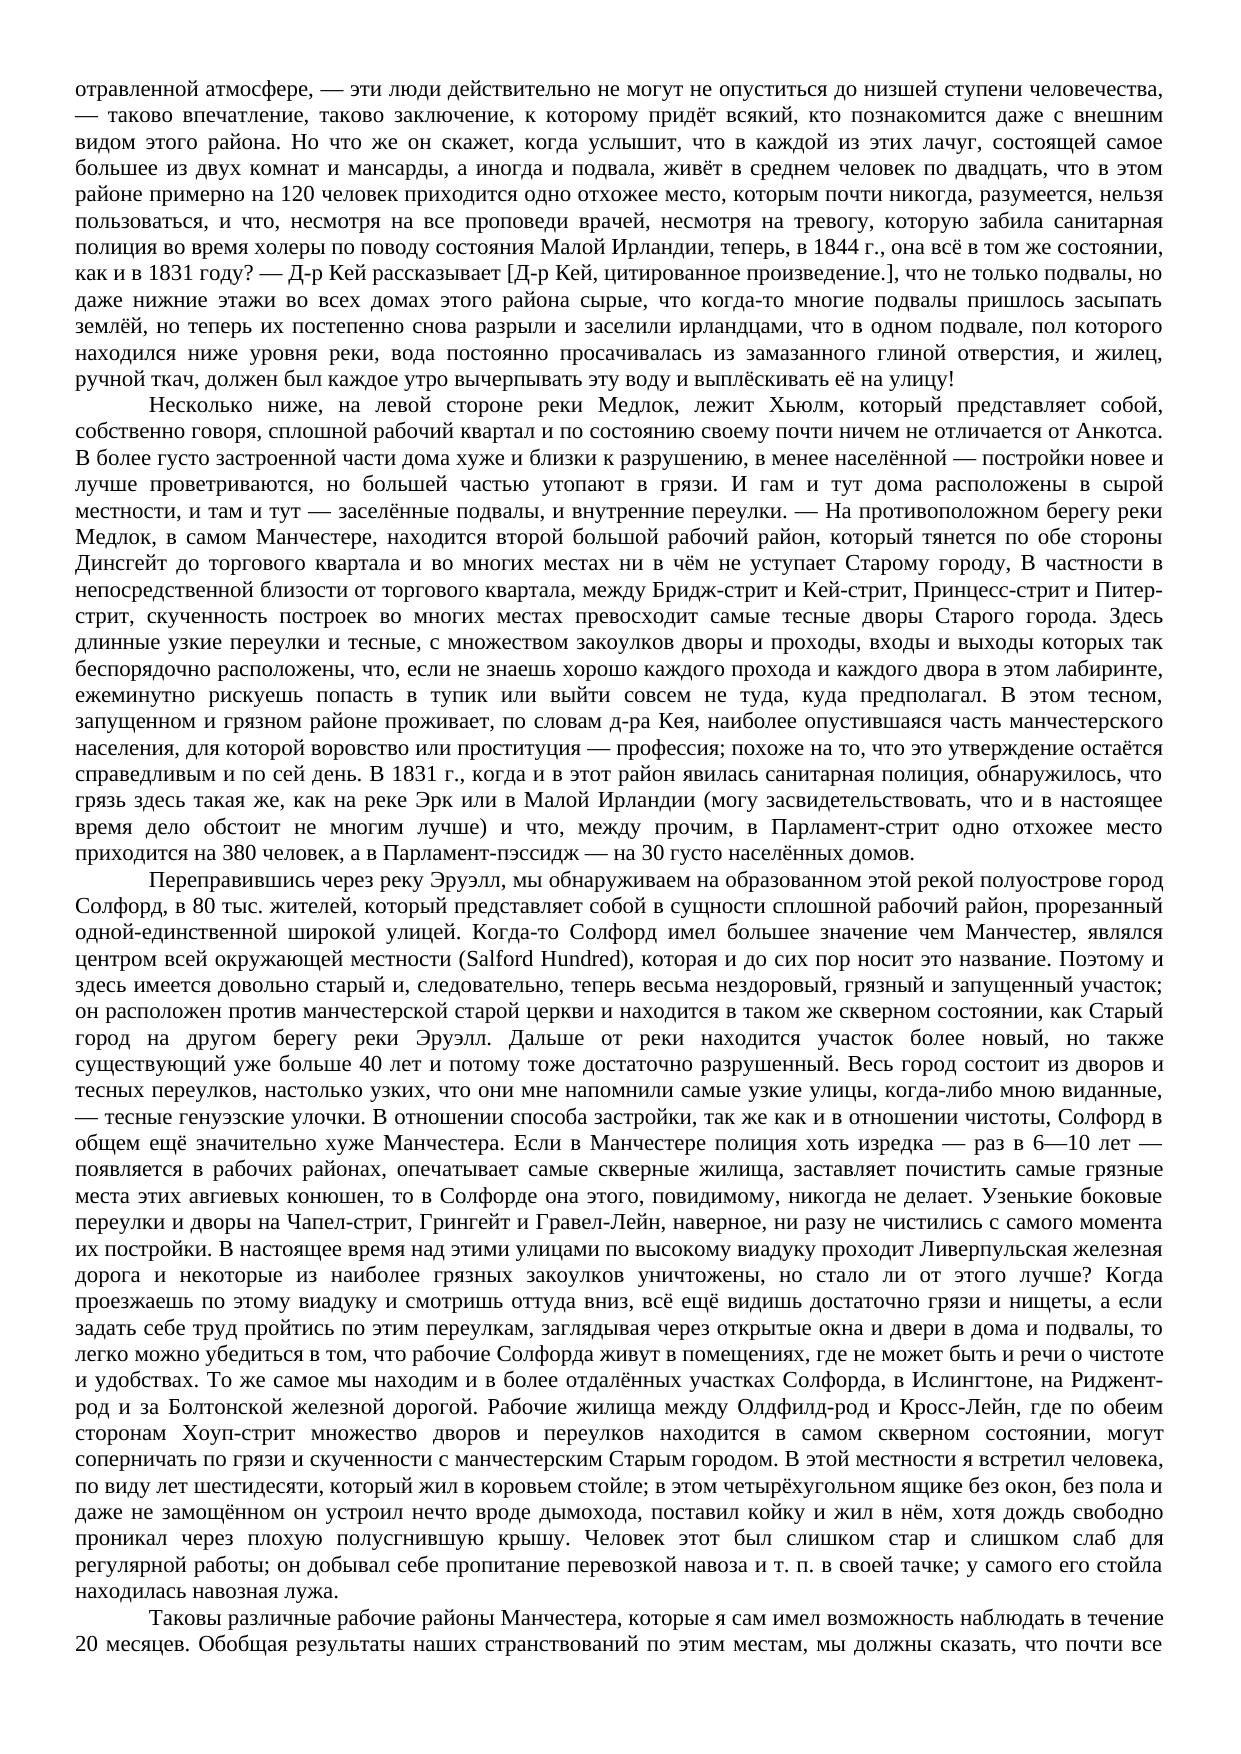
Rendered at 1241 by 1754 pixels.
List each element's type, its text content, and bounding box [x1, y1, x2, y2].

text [75, 1603, 1165, 1656]
text Несколько ниже, на левой стороне реки Медлок, лежит Хьюлм, который представляет собой, собственно говоря, сплошной рабочий квартал и по состоянию своему почти ничем не отличается от Анкотса. В более густо застроенной части дома хуже и близки к разрушению, в менее населённой — постройки новее и лучше проветриваются, но большей частью утопают в грязи. И гам и тут дома расположены в сырой местности, и там и тут — заселённые подвалы, и внутренние переулки. — На противоположном берегу реки Медлок, в самом Манчестере, находится второй большой рабочий район, который тянется по обе стороны Динсгейт до торгового квартала и во многих местах ни в чём не уступает Старому городу, В частности в непосредственной близости от торгового квартала, между Бридж-стрит и Кей-стрит, Принцесс-стрит и Питер-стрит, скученность построек во многих местах превосходит самые тесные дворы Старого города. Здесь длинные узкие переулки и тесные, с множеством закоулков дворы и проходы, входы и выходы которых так беспорядочно расположены, что, если не знаешь хорошо каждого прохода и каждого двора в этом лабиринте, ежеминутно рискуешь попасть в тупик или выйти совсем не туда, куда предполагал. В этом тесном, запущенном и грязном районе проживает, по словам д-ра Кея, наиболее опустившаяся часть манчестерского населения, для которой воровство или проституция — профессия; похоже на то, что это утверждение остаётся справедливым и по сей день. В 1831 г., когда и в этот район явилась санитарная полиция, обнаружилось, что грязь здесь такая же, как на реке Эрк или в Малой Ирландии (могу засвидетельствовать, что и в настоящее время дело обстоит не многим лучше) и что, между прочим, в Парламент-стрит одно отхожее место приходится на 380 человек, а в Парламент-пэссидж — на 30 густо населённых домов. [75, 391, 1165, 866]
text Переправившись через реку Эруэлл, мы обнаруживаем на образованном этой рекой полуострове город Солфорд, в 80 тыс. жителей, который представляет собой в сущности сплошной рабочий район, прорезанный одной-единственной широкой улицей. Когда-то Солфорд имел большее значение чем Манчестер, являлся центром всей окружающей местности (Salford Hundred), которая и до сих пор носит это название. Поэтому и здесь имеется довольно старый и, следовательно, теперь весьма нездоровый, грязный и запущенный участок; он расположен против манчестерской старой церкви и находится в таком же скверном состоянии, как Старый город на другом берегу реки Эруэлл. Дальше от реки находится участок более новый, но также существующий уже больше 40 лет и потому тоже достаточно разрушенный. Весь город состоит из дворов и тесных переулков, настолько узких, что они мне напомнили самые узкие улицы, когда-либо мною виданные, — тесные генуэзские улочки. В отношении способа застройки, так же как и в отношении чистоты, Солфорд в общем ещё значительно хуже Манчестера. Если в Манчестере полиция хоть изредка — раз в 6—10 лет — появляется в рабочих районах, опечатывает самые скверные жилища, заставляет почистить самые грязные места этих авгиевых конюшен, то в Солфорде она этого, повидимому, никогда не делает. Узенькие боковые переулки и дворы на Чапел-стрит, Грингейт и Гравел-Лейн, наверное, ни разу не чистились с самого момента их постройки. В настоящее время над этими улицами по высокому виадуку проходит Ливерпульская железная дорога и некоторые из наиболее грязных закоулков уничтожены, но стало ли от этого лучше? Когда проезжаешь по этому виадуку и смотришь оттуда вниз, всё ещё видишь достаточно грязи и нищеты, а если задать себе труд пройтись по этим переулкам, заглядывая через открытые окна и двери в дома и подвалы, то легко можно убедиться в том, что рабочие Солфорда живут в помещениях, где не может быть и речи о чистоте и удобствах. То же самое мы находим и в более отдалённых участках Солфорда, в Ислингтоне, на Риджент-род и за Болтонской железной дорогой. Рабочие жилища между Олдфилд-род и Кросс-Лейн, где по обеим сторонам Хоуп-стрит множество дворов и переулков находится в самом скверном состоянии, могут соперничать по грязи и скученности с манчестерским Старым городом. В этой местности я встретил человека, по виду лет шестидесяти, который жил в коровьем стойле; в этом четырёхугольном ящике без окон, без пола и даже не замощённом он устроил нечто вроде дымохода, поставил койку и жил в нём, хотя дождь свободно проникал через плохую полусгнившую крышу. Человек этот был слишком стар и слишком слаб для регулярной работы; он добывал себе пропитание перевозкой навоза и т. п. в своей тачке; у самого его стойла находилась навозная лужа. [75, 866, 1165, 1603]
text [75, 75, 1165, 391]
